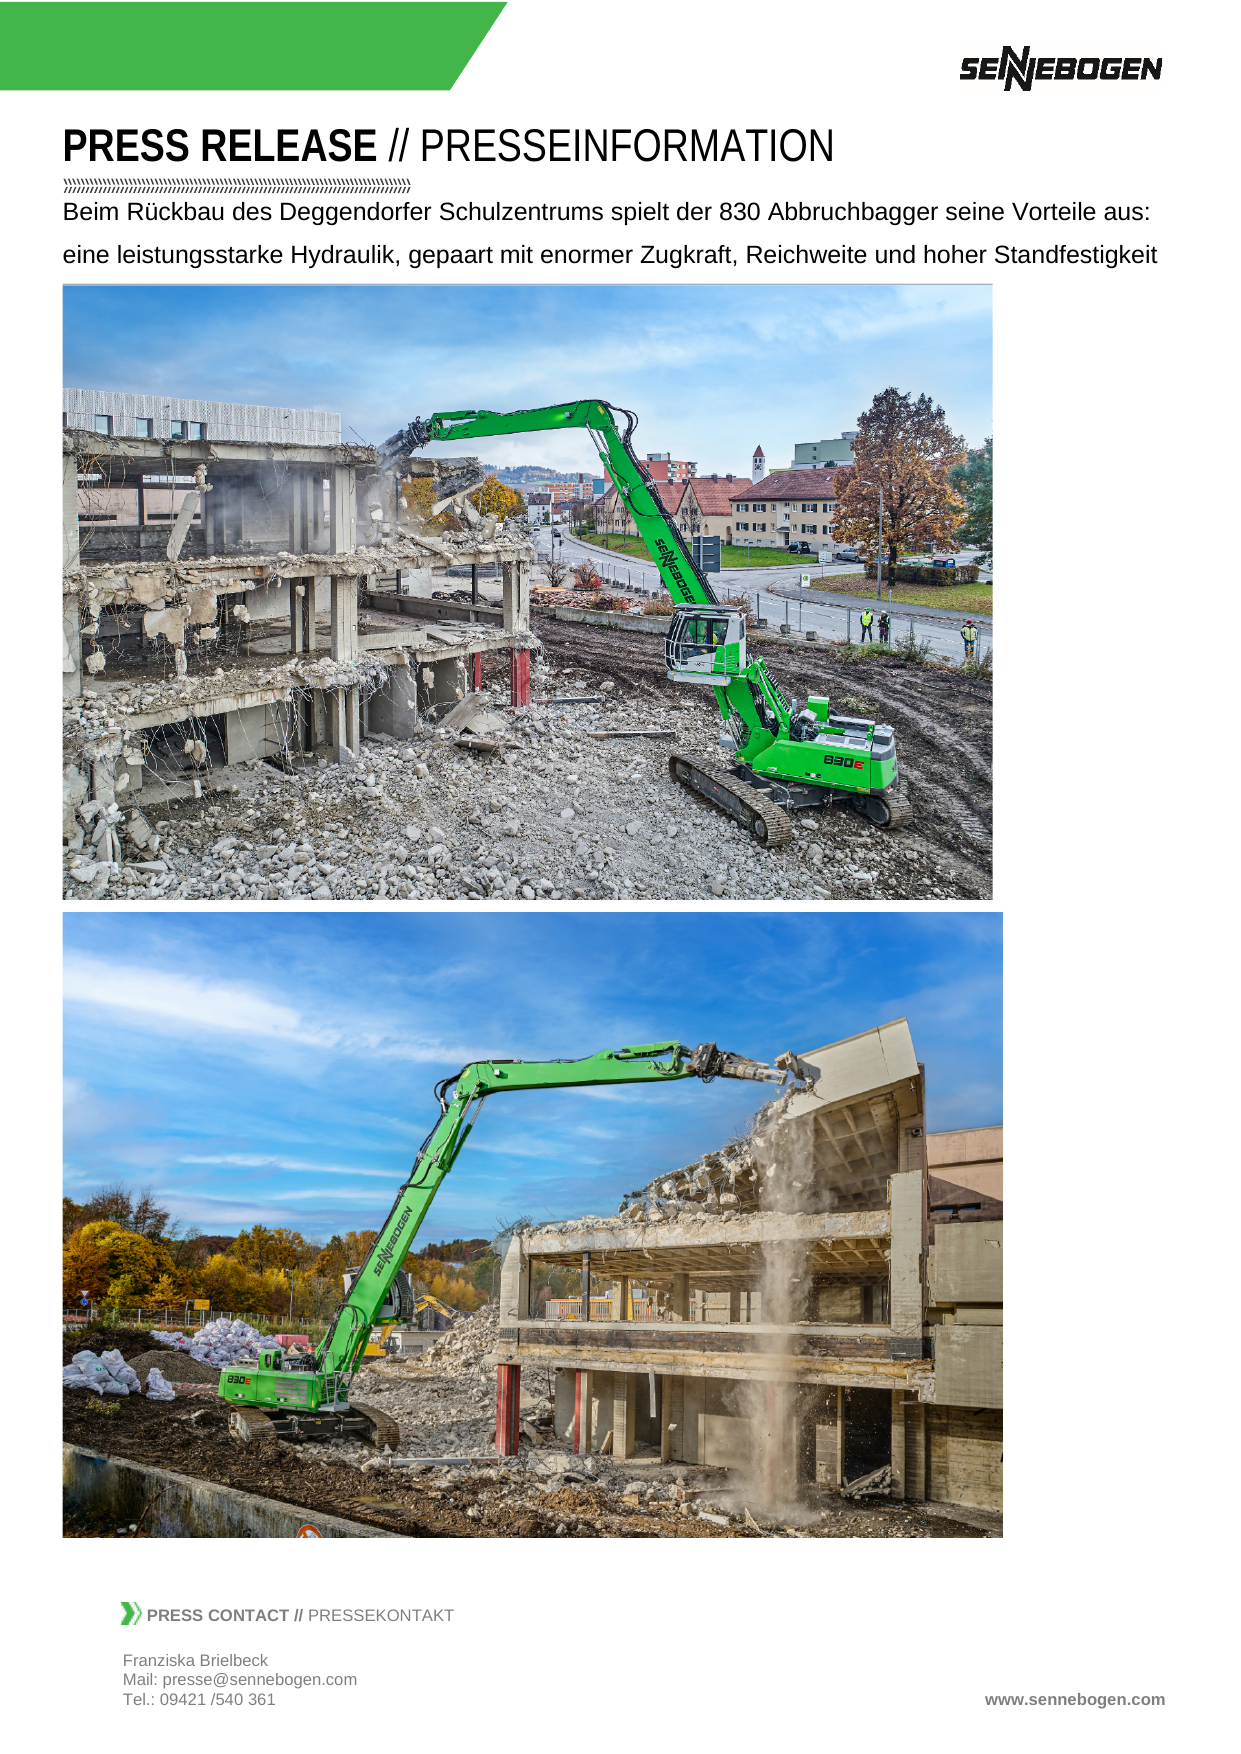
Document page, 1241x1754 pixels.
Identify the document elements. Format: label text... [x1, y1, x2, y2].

picture [960, 46, 1163, 91]
picture [62, 283, 993, 900]
text Beim Rückbau des Deggendorfer Schulzentrums spielt der 830 Abbruchbagger seine Vorteile aus: eine leistungsstarke Hydraulik, gepaart mit enormer Zugkraft, Reichweite und hoher Standfestigkeit [62, 197, 1167, 269]
picture [120, 1602, 143, 1625]
picture [62, 912, 1004, 1538]
